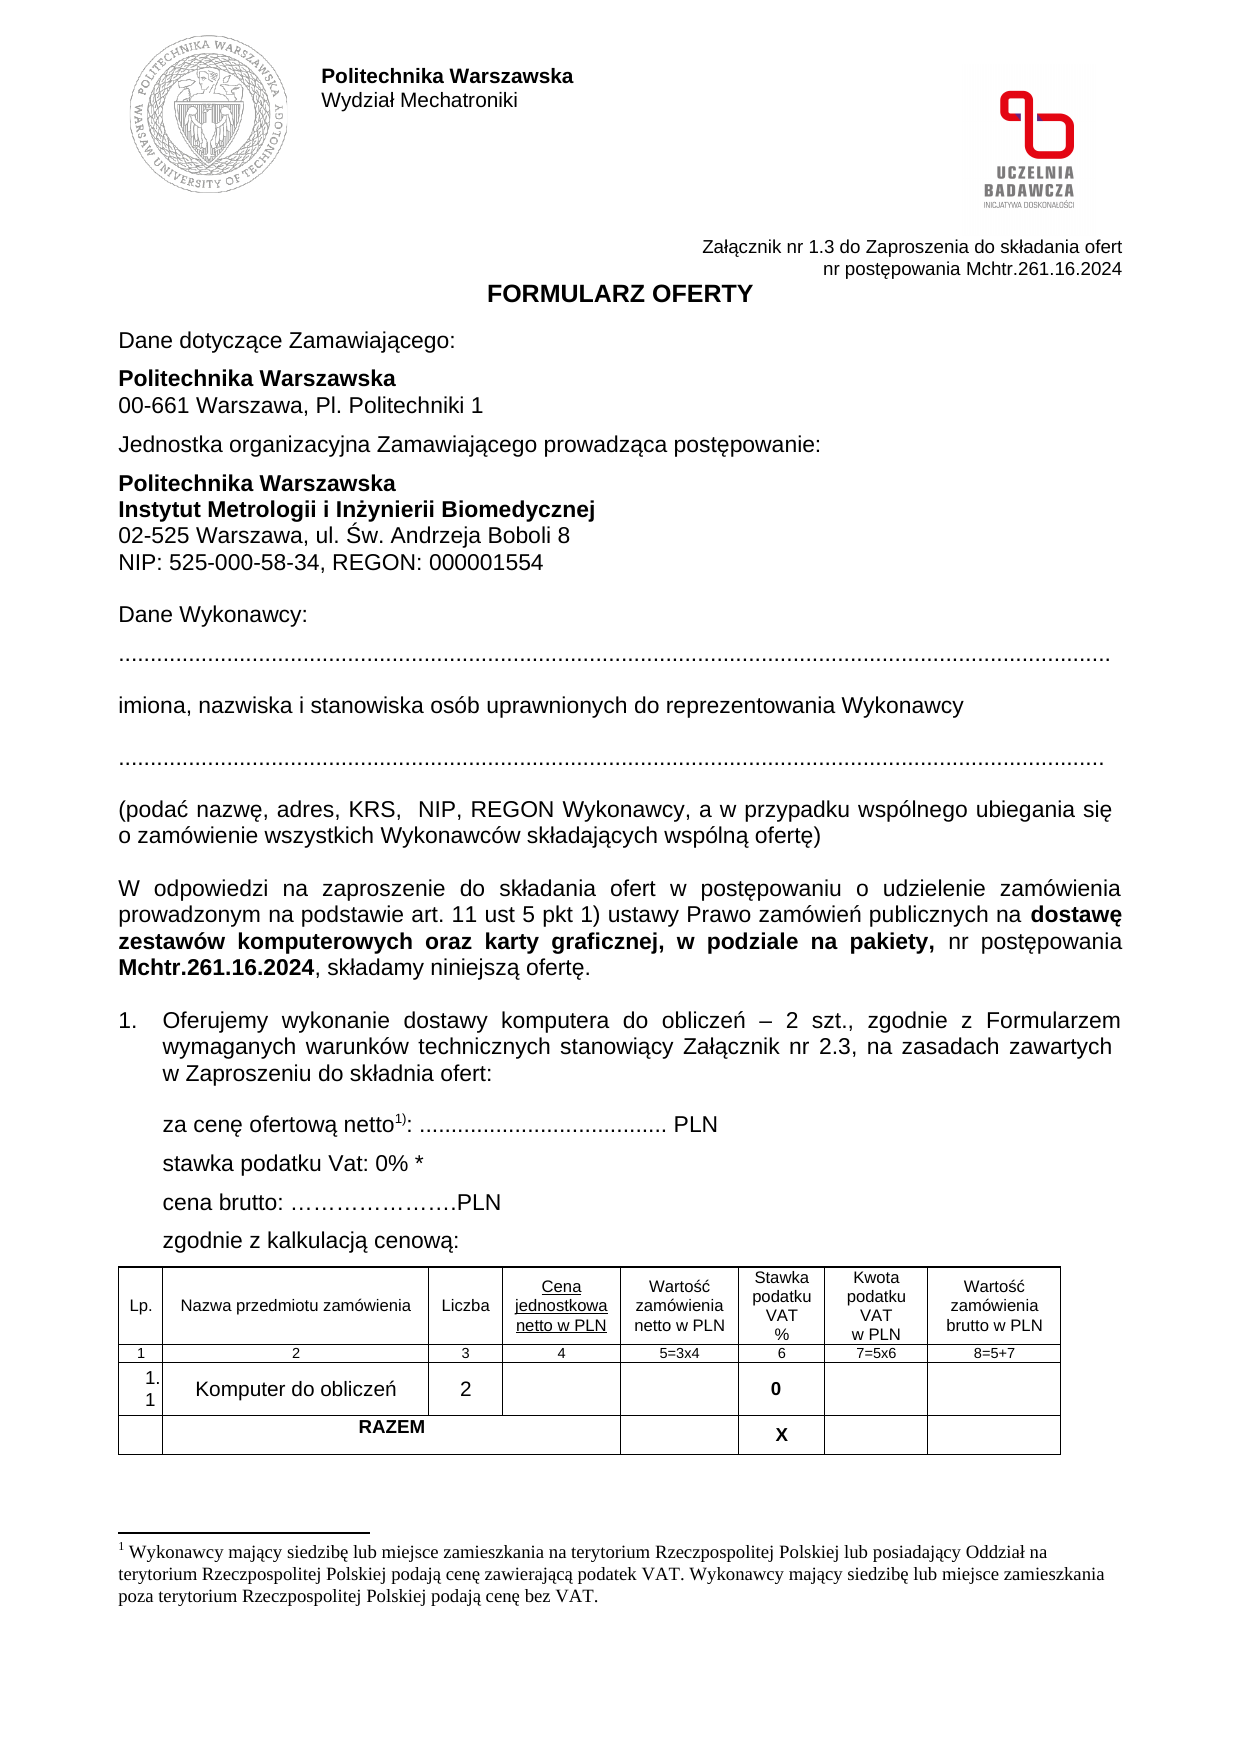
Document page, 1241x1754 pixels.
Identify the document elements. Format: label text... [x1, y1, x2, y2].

table_cell 1 [119, 1345, 162, 1362]
table_header Stawka podatku VAT % [739, 1268, 824, 1344]
table_header Cena jednostkowa netto w PLN [503, 1268, 620, 1344]
text Jednostka organizacyjna Zamawiającego prowadząca postępowanie: [118, 431, 1122, 457]
table_header Liczba [429, 1268, 502, 1344]
table_cell 2 [429, 1363, 502, 1414]
text Politechnika Warszawska [118, 365, 1122, 392]
table_header Wartość zamówienia brutto w PLN [928, 1268, 1060, 1344]
text Politechnika Warszawska Instytut Metrologii i Inżynierii Biomedycznej [118, 469, 1122, 522]
table_cell [825, 1416, 927, 1453]
text (podać nazwę, adres, KRS, NIP, REGON Wykonawcy, a w przypadku wspólnego ubiegania się o zamówienie wszystkich Wykonawców składających wspólną ofertę) [118, 796, 1122, 849]
table_cell RAZEM [163, 1416, 620, 1453]
table_cell 4 [503, 1345, 620, 1362]
text 02-525 Warszawa, ul. Św. Andrzeja Boboli 8 [118, 522, 1122, 548]
table_cell [621, 1363, 738, 1414]
table_cell 2 [163, 1345, 428, 1362]
text ........................................................................................................................................................... [118, 744, 1122, 770]
table_header Kwota podatku VAT w PLN [825, 1268, 927, 1344]
text imiona, nazwiska i stanowiska osób uprawnionych do reprezentowania Wykonawcy [118, 692, 1122, 718]
table_cell 6 [739, 1345, 824, 1362]
picture [129, 35, 288, 193]
table_cell Komputer do obliczeń [163, 1363, 428, 1414]
text ............................................................................................................................................................ [118, 640, 1122, 666]
table_cell [928, 1416, 1060, 1453]
table_cell [825, 1363, 927, 1414]
table_cell [621, 1416, 738, 1453]
text stawka podatku Vat: 0% * [162, 1150, 1122, 1176]
table_header Lp. [119, 1268, 162, 1344]
text cena brutto: ………………….PLN [162, 1189, 1122, 1215]
table_cell 7=5x6 [825, 1345, 927, 1362]
table_cell X [739, 1416, 824, 1453]
text NIP: 525-000-58-34, REGON: 000001554 [118, 548, 1122, 575]
table_cell 3 [429, 1345, 502, 1362]
table_cell [928, 1363, 1060, 1414]
table_header Wartość zamówienia netto w PLN [621, 1268, 738, 1344]
table_header Nazwa przedmiotu zamówienia [163, 1268, 428, 1344]
table_cell 1 [119, 1363, 162, 1414]
table_cell [503, 1363, 620, 1414]
text zgodnie z kalkulacją cenową: [162, 1227, 1122, 1254]
table_cell 5=3x4 [621, 1345, 738, 1362]
list Oferujemy wykonanie dostawy komputera do obliczeń – 2 szt., zgodnie z Formularzem wymaganych warunków technicznych stanowiący Załącznik nr 2.3, na zasadach zawartych w Zaproszeniu do składnia ofert: [118, 1007, 1122, 1086]
text 00-661 Warszawa, Pl. Politechniki 1 [118, 392, 1122, 418]
text W odpowiedzi na zaproszenie do składania ofert w postępowaniu o udzielenie zamówienia prowadzonym na podstawie art. 11 ust 5 pkt 1) ustawy Prawo zamówień publicznych na dostawę zestawów komputerowych oraz karty graficznej, w podziale na pakiety, nr postępowania Mchtr.261.16.2024, składamy niniejszą ofertę. [118, 875, 1122, 981]
text Dane Wykonawcy: [118, 601, 1122, 628]
picture [962, 64, 1097, 236]
text FORMULARZ OFERTY [118, 279, 1122, 308]
text Dane dotyczące Zamawiającego: [118, 327, 1122, 353]
table_cell 8=5+7 [928, 1345, 1060, 1362]
table_cell 0 [739, 1363, 824, 1414]
text za cenę ofertową netto): ....................................... PLN [162, 1111, 1122, 1137]
table_cell [119, 1416, 162, 1453]
